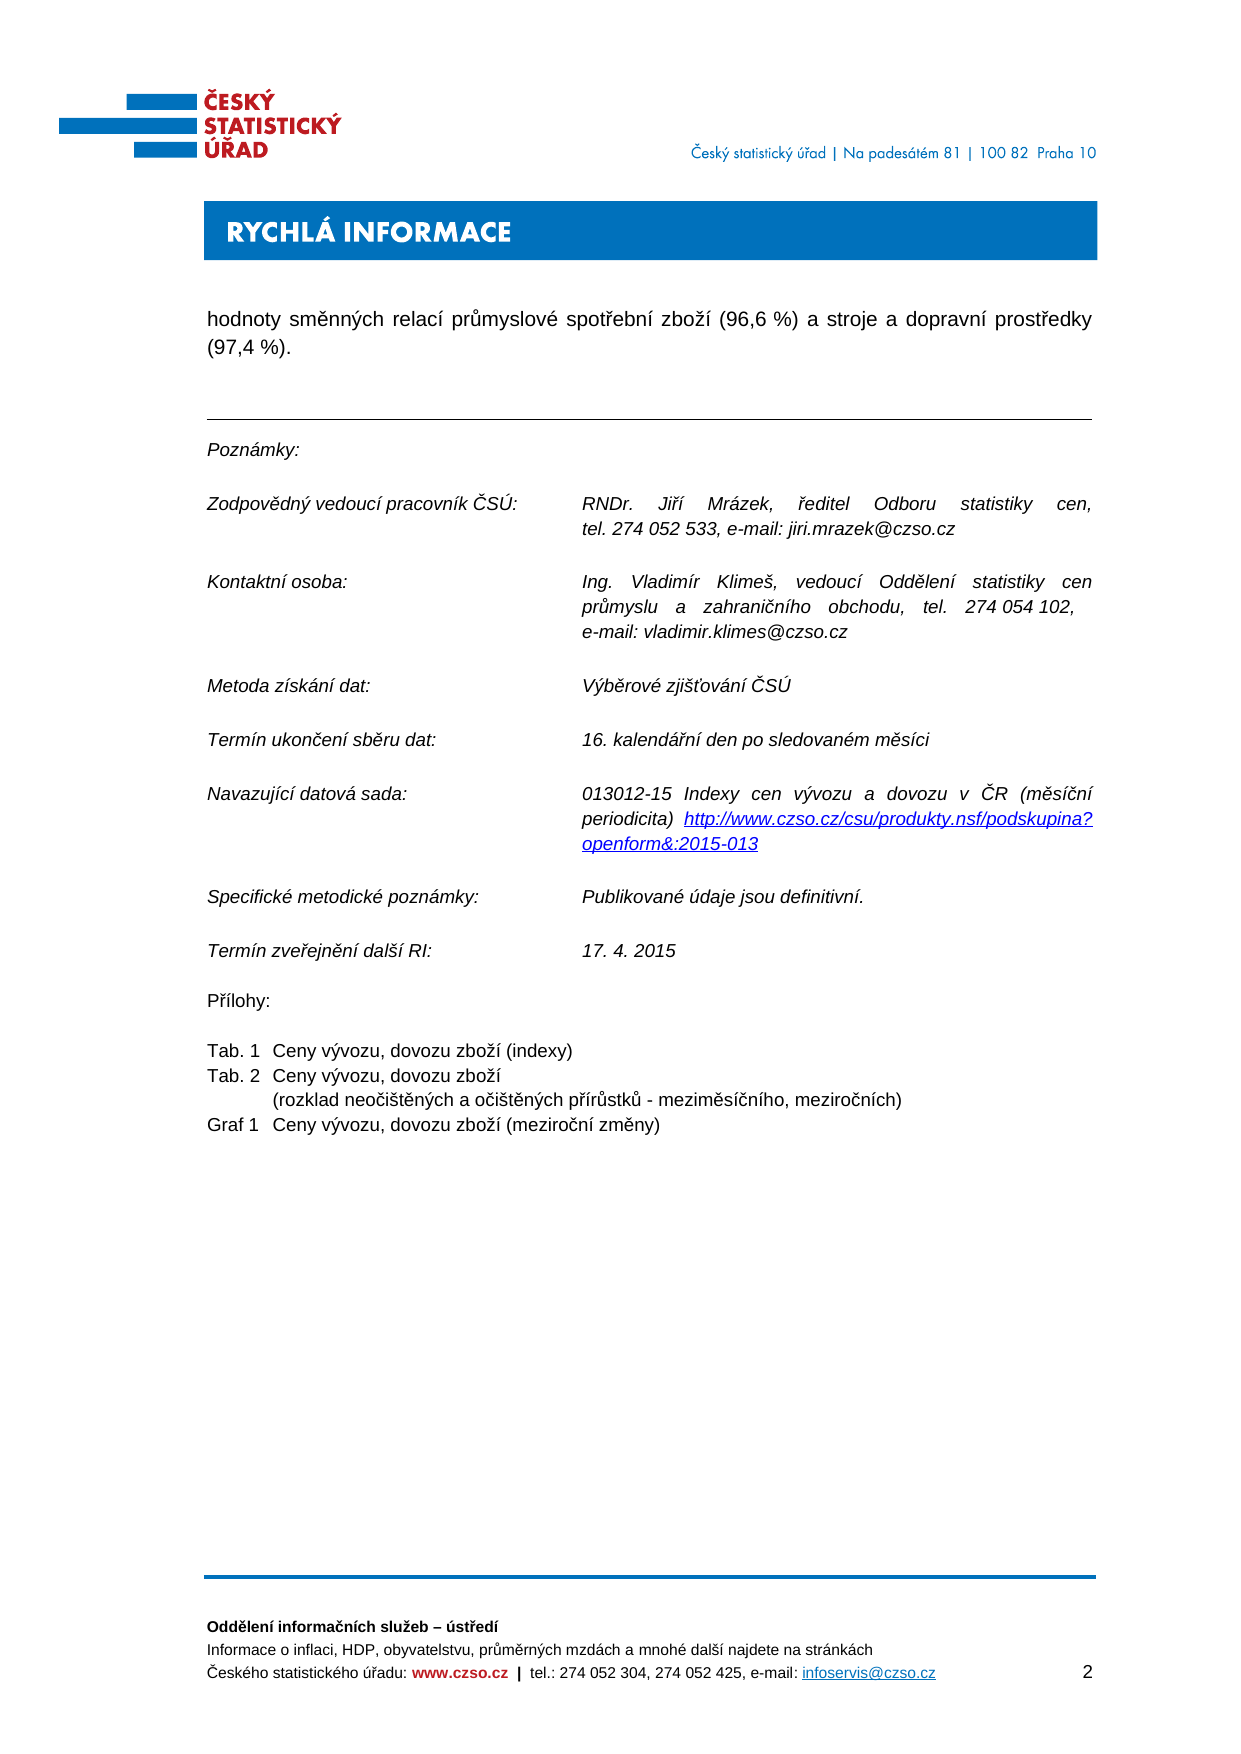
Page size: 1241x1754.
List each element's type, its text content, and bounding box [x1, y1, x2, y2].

text Metoda získání dat: Výběrové zjišťování ČSÚ [207, 655, 1092, 696]
text Navazující datová sada: 013012-15 Indexy cen vývozu a dovozu v ČR (měsíční periodicita) http://www.czso.cz/csu/produkty.nsf/podskupina?openform&:2015-013 [207, 763, 1092, 854]
text Specifické metodické poznámky: Publikované údaje jsou definitivní. [207, 866, 1092, 908]
text Termín ukončení sběru dat: 16. kalendářní den po sledovaném měsíci [207, 709, 1092, 750]
text Termín zveřejnění další RI: 17. 4. 2015 [207, 920, 1092, 962]
text Zodpovědný vedoucí pracovník ČSÚ: RNDr. Jiří Mrázek, ředitel Odboru statistiky cen, tel. 274 052 533, e-mail: jiri.mrazek@czso.cz [207, 473, 1092, 539]
text Graf 1 Ceny vývozu, dovozu zboží (meziroční změny) [207, 1114, 1092, 1136]
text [207, 307, 1092, 358]
text (rozklad neočištěných a očištěných přírůstků - meziměsíčního, meziročních) [207, 1089, 1092, 1111]
text Přílohy: [207, 990, 1092, 1012]
text Kontaktní osoba: Ing. Vladimír Klimeš, vedoucí Oddělení statistiky cen průmyslu a zahraničního obchodu, tel. 274 054 102, e-mail: vladimir.klimes@czso.cz [207, 551, 1092, 642]
text Tab. 2 Ceny vývozu, dovozu zboží [207, 1064, 1092, 1086]
text Tab. 1 Ceny vývozu, dovozu zboží (indexy) [207, 1039, 1092, 1061]
text Poznámky: [207, 420, 1092, 460]
